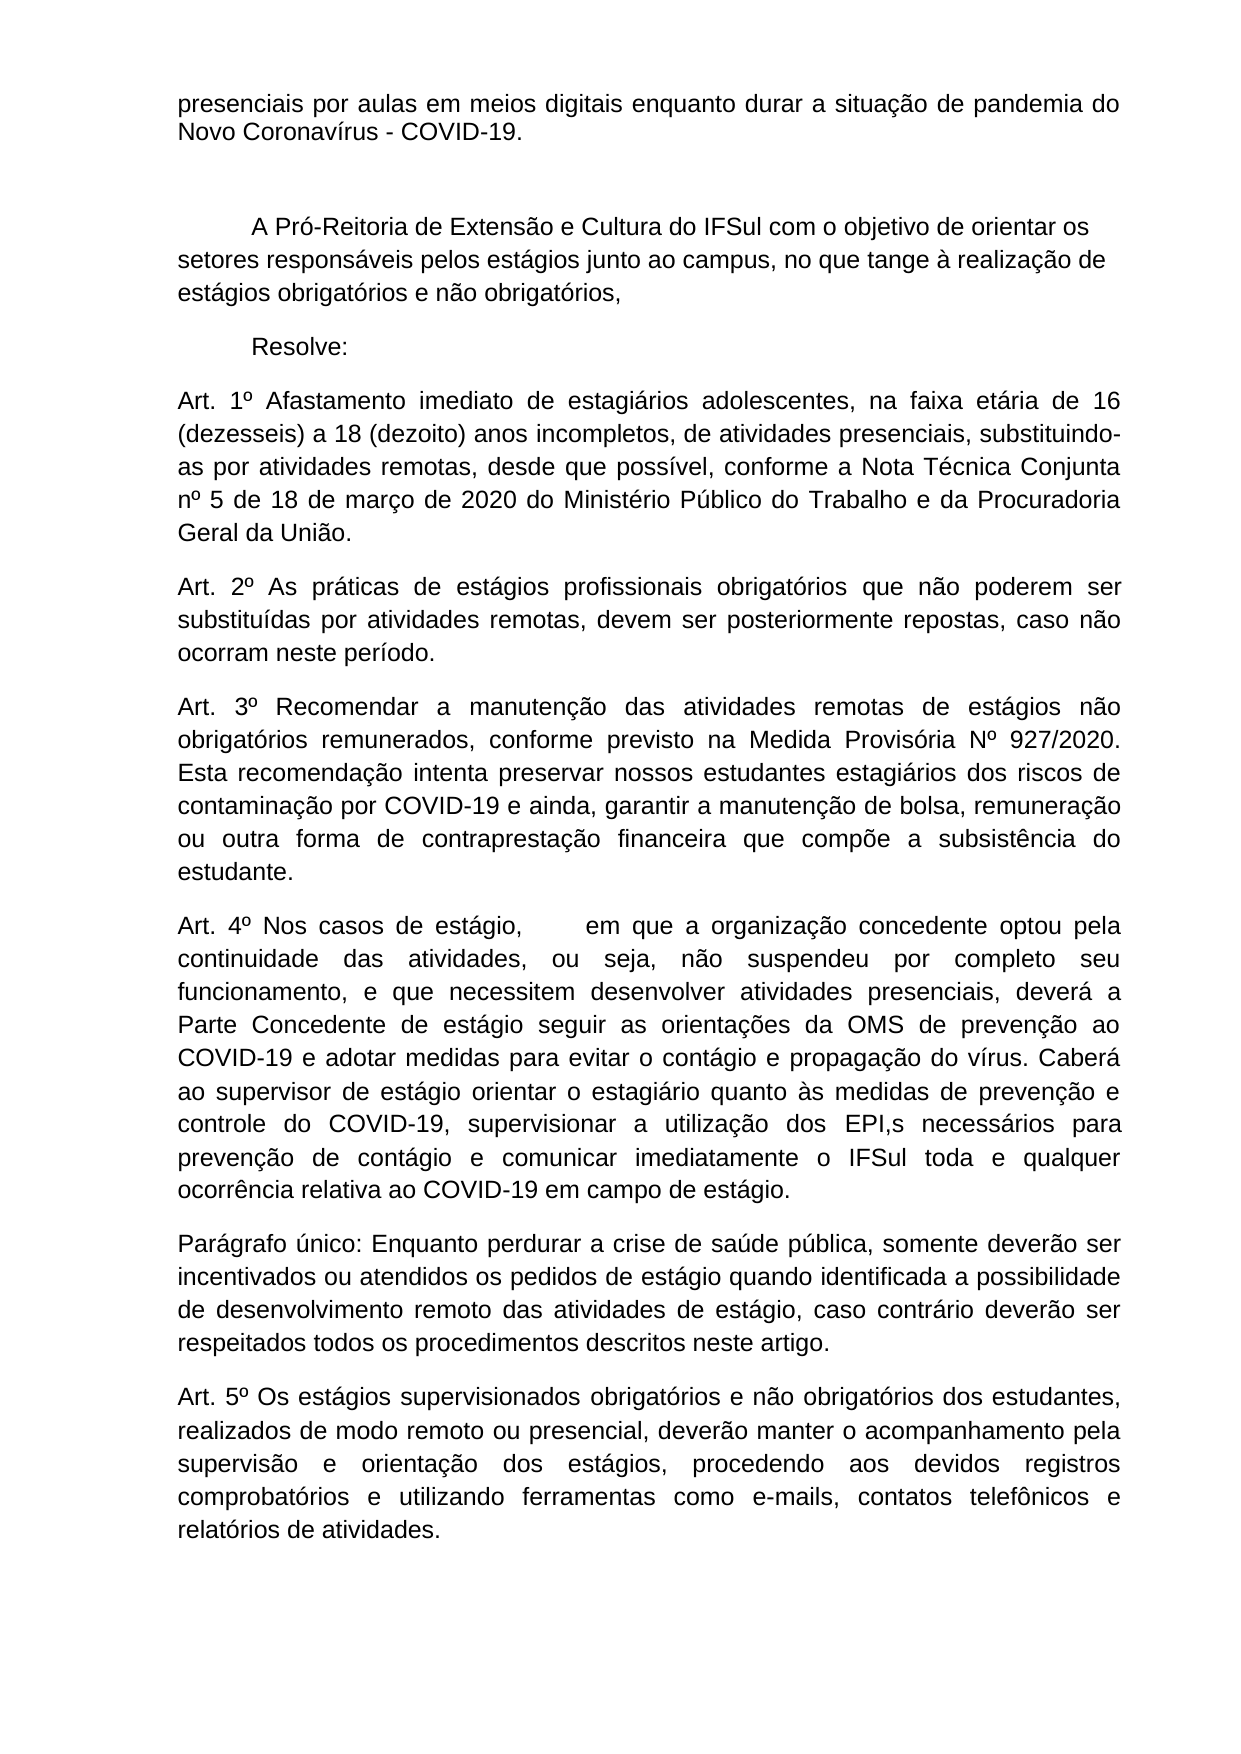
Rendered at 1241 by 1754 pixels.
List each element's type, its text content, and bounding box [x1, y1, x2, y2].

text Resolve: [177, 332, 1122, 361]
text Parágrafo único: Enquanto perdurar a crise de saúde pública, somente deverão ser incentivados ou atendidos os pedidos de estágio quando identificada a possibilidade de desenvolvimento remoto das atividades de estágio, caso contrário deverão ser respeitados todos os procedimentos descritos neste artigo. [177, 1229, 1122, 1357]
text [177, 89, 1122, 146]
text Art. 2º As práticas de estágios profissionais obrigatórios que não poderem ser substituídas por atividades remotas, devem ser posteriormente repostas, caso não ocorram neste período. [177, 572, 1122, 667]
text Art. 5º Os estágios supervisionados obrigatórios e não obrigatórios dos estudantes, realizados de modo remoto ou presencial, deverão manter o acompanhamento pela supervisão e orientação dos estágios, procedendo aos devidos registros comprobatórios e utilizando ferramentas como e-mails, contatos telefônicos e relatórios de atividades. [177, 1382, 1122, 1543]
text Art. 3º Recomendar a manutenção das atividades remotas de estágios não obrigatórios remunerados, conforme previsto na Medida Provisória Nº 927/2020. Esta recomendação intenta preservar nossos estudantes estagiários dos riscos de contaminação por COVID-19 e ainda, garantir a manutenção de bolsa, remuneração ou outra forma de contraprestação financeira que compõe a subsistência do estudante. [177, 692, 1122, 886]
text A Pró-Reitoria de Extensão e Cultura do IFSul com o objetivo de orientar os setores responsáveis pelos estágios junto ao campus, no que tange à realização de estágios obrigatórios e não obrigatórios, [177, 212, 1122, 307]
text Art. 1º Afastamento imediato de estagiários adolescentes, na faixa etária de 16 (dezesseis) a 18 (dezoito) anos incompletos, de atividades presenciais, substituindo-as por atividades remotas, desde que possível, conforme a Nota Técnica Conjunta nº 5 de 18 de março de 2020 do Ministério Público do Trabalho e da Procuradoria Geral da União. [177, 386, 1122, 547]
text Art. 4º Nos casos de estágio, em que a organização concedente optou pela continuidade das atividades, ou seja, não suspendeu por completo seu funcionamento, e que necessitem desenvolver atividades presenciais, deverá a Parte Concedente de estágio seguir as orientações da OMS de prevenção ao COVID-19 e adotar medidas para evitar o contágio e propagação do vírus. Caberá ao supervisor de estágio orientar o estagiário quanto às medidas de prevenção e controle do COVID-19, supervisionar a utilização dos EPI,s necessários para prevenção de contágio e comunicar imediatamente o IFSul toda e qualquer ocorrência relativa ao COVID-19 em campo de estágio. [177, 911, 1122, 1204]
